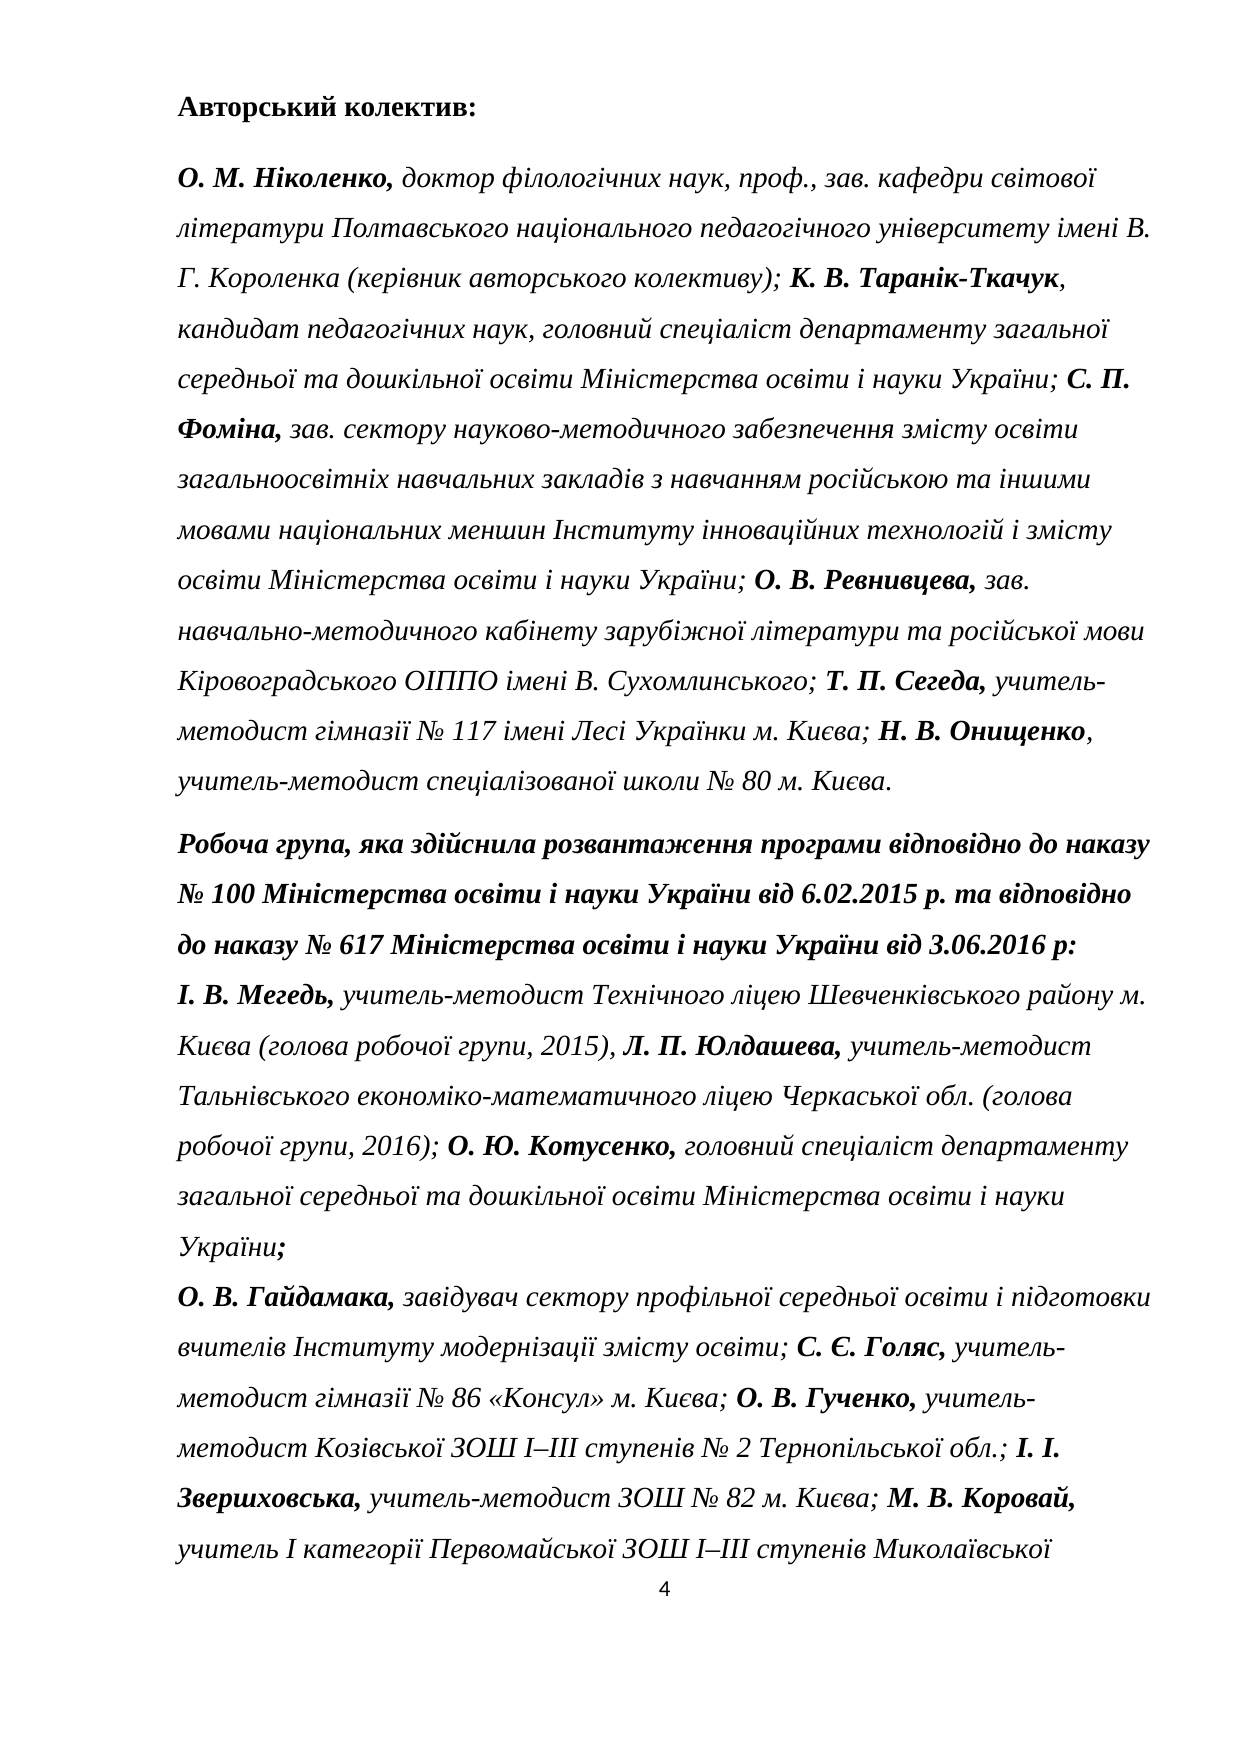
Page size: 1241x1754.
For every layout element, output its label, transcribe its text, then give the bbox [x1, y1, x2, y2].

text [177, 977, 1152, 1564]
text О. М. Ніколенко, доктор філологічних наук, проф., зав. кафедри світової літератури Полтавського національного педагогічного університету імені В. Г. Короленка (керівник авторського колективу); К. В. Таранік-Ткачук, кандидат педагогічних наук, головний спеціаліст департаменту загальної середньої та дошкільної освіти Міністерства освіти і науки України; С. П. Фоміна, зав. сектору науково-методичного забезпечення змісту освіти загальноосвітніх навчальних закладів з навчанням російською та іншими мовами національних меншин Інституту інноваційних технологій і змісту освіти Міністерства освіти і науки України; О. В. Ревнивцева, зав. навчально-методичного кабінету зарубіжної літератури та російської мови Кіровоградського ОІППО імені В. Сухомлинського; Т. П. Сегеда, учитель-методист гімназії № 117 імені Лесі Українки м. Києва; Н. В. Онищенко, учитель-методист спеціалізованої школи № 80 м. Києва. [177, 160, 1152, 797]
text Авторський колектив: [177, 89, 1152, 122]
text Робоча група, яка здійснила розвантаження програми відповідно до наказу № 100 Міністерства освіти і науки України від 6.02.2015 р. та відповідно до наказу № 617 Міністерства освіти і науки України від 3.06.2016 р: [177, 826, 1152, 961]
